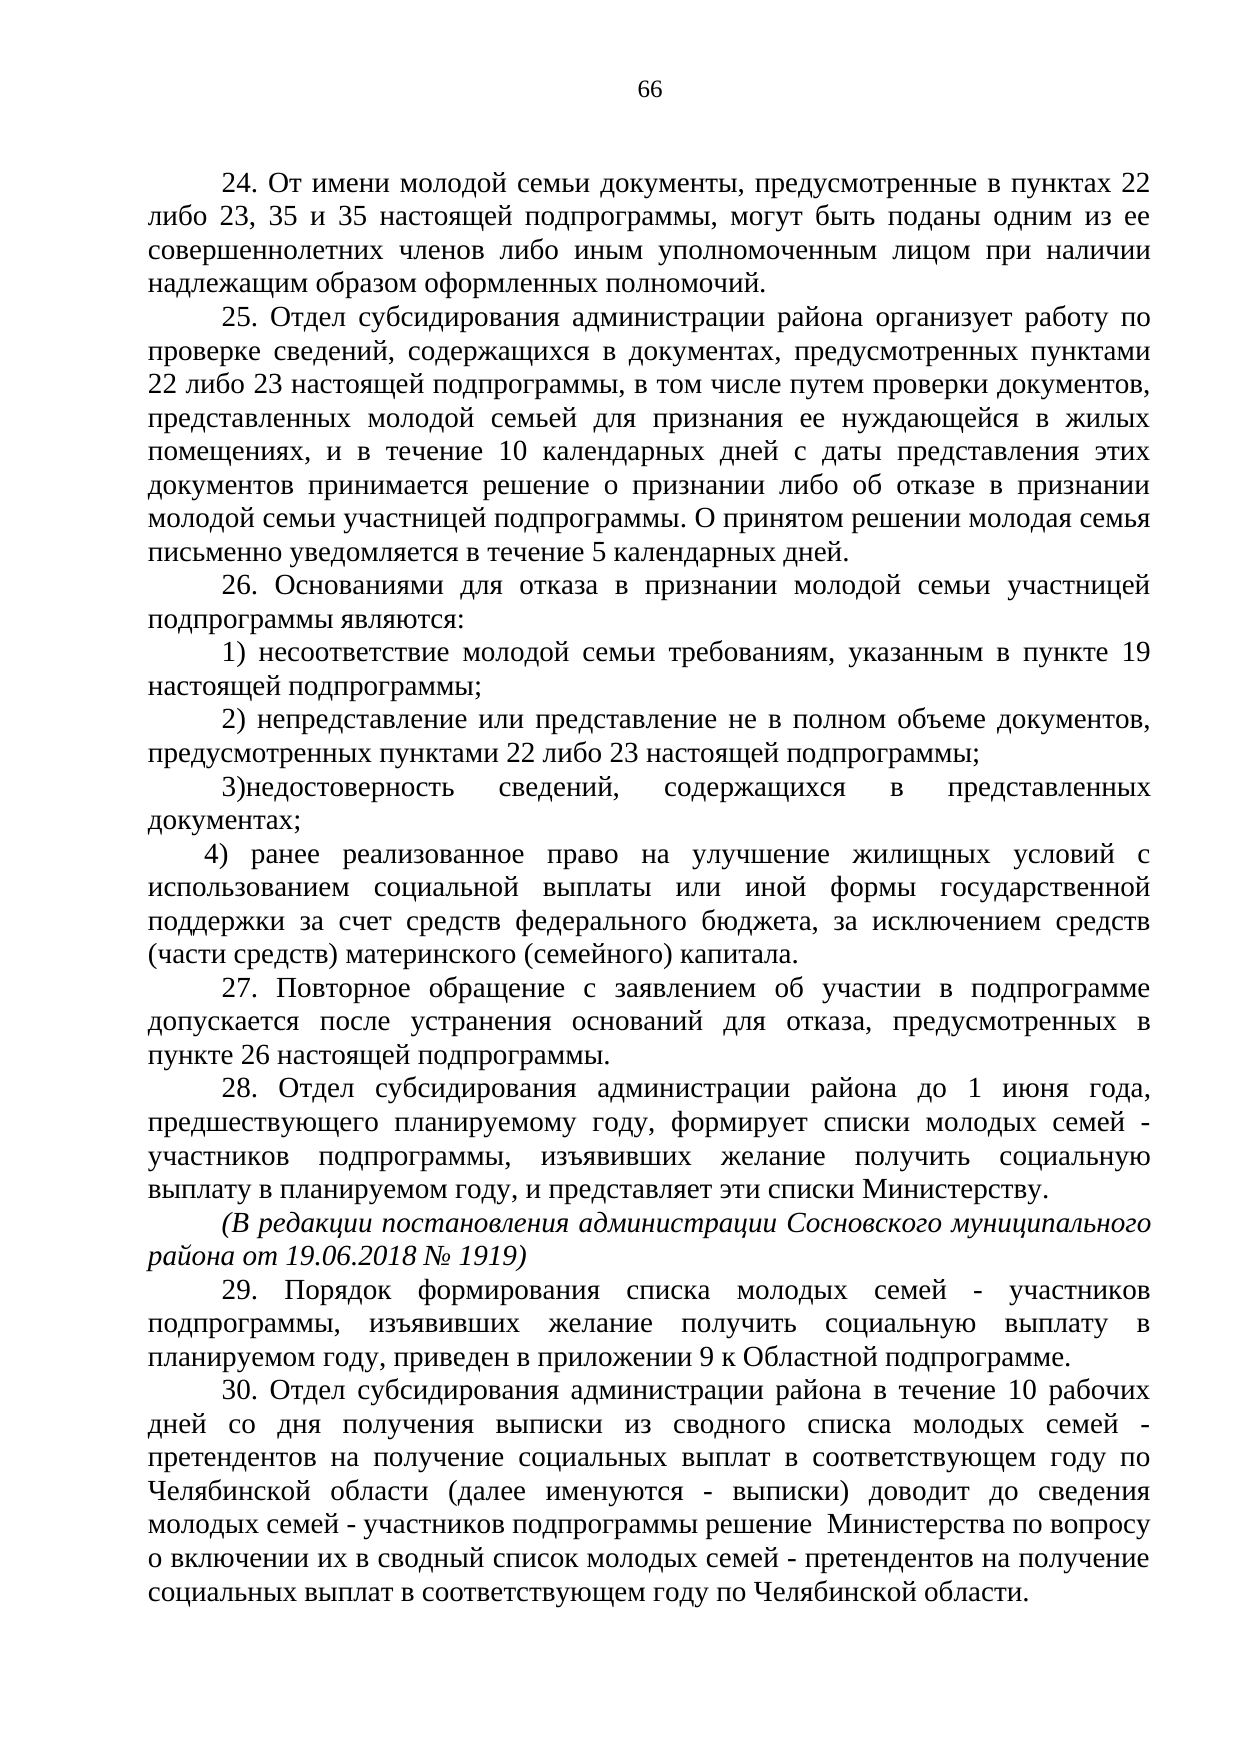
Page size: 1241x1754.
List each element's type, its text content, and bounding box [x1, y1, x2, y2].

text 3)недостоверность сведений, содержащихся в представленных документах; [148, 769, 1152, 836]
text 2) непредставление или представление не в полном объеме документов, предусмотренных пунктами 22 либо 23 настоящей подпрограммы; [148, 702, 1152, 769]
text 1) несоответствие молодой семьи требованиям, указанным в пункте 19 настоящей подпрограммы; [148, 634, 1152, 702]
text 27. Повторное обращение с заявлением об участии в подпрограмме допускается после устранения оснований для отказа, предусмотренных в пункте 26 настоящей подпрограммы. [148, 970, 1152, 1071]
text 30. Отдел субсидирования администрации района в течение 10 рабочих дней со дня получения выписки из сводного списка молодых семей - претендентов на получение социальных выплат в соответствующем году по Челябинской области (далее именуются - выписки) доводит до сведения молодых семей - участников подпрограммы решение Министерства по вопросу о включении их в сводный список молодых семей - претендентов на получение социальных выплат в соответствующем году по Челябинской области. [148, 1372, 1152, 1607]
text (В редакции постановления администрации Сосновского муниципального района от 19.06.2018 № 1919) [148, 1205, 1152, 1272]
text 4) ранее реализованное право на улучшение жилищных условий с использованием социальной выплаты или иной формы государственной поддержки за счет средств федерального бюджета, за исключением средств (части средств) материнского (семейного) капитала. [148, 836, 1152, 970]
text 29. Порядок формирования списка молодых семей - участников подпрограммы, изъявивших желание получить социальную выплату в планируемом году, приведен в приложении 9 к Областной подпрограмме. [148, 1272, 1152, 1372]
text 28. Отдел субсидирования администрации района до 1 июня года, предшествующего планируемому году, формирует списки молодых семей - участников подпрограммы, изъявивших желание получить социальную выплату в планируемом году, и представляет эти списки Министерству. [148, 1071, 1152, 1205]
text 25. Отдел субсидирования администрации района организует работу по проверке сведений, содержащихся в документах, предусмотренных пунктами 22 либо 23 настоящей подпрограммы, в том числе путем проверки документов, представленных молодой семьей для признания ее нуждающейся в жилых помещениях, и в течение 10 календарных дней с даты представления этих документов принимается решение о признании либо об отказе в признании молодой семьи участницей подпрограммы. О принятом решении молодая семья письменно уведомляется в течение 5 календарных дней. [148, 299, 1152, 567]
text 26. Основаниями для отказа в признании молодой семьи участницей подпрограммы являются: [148, 567, 1152, 634]
text 24. От имени молодой семьи документы, предусмотренные в пунктах 22 либо 23, 35 и 35 настоящей подпрограммы, могут быть поданы одним из ее совершеннолетних членов либо иным уполномоченным лицом при наличии надлежащим образом оформленных полномочий. [148, 165, 1152, 299]
